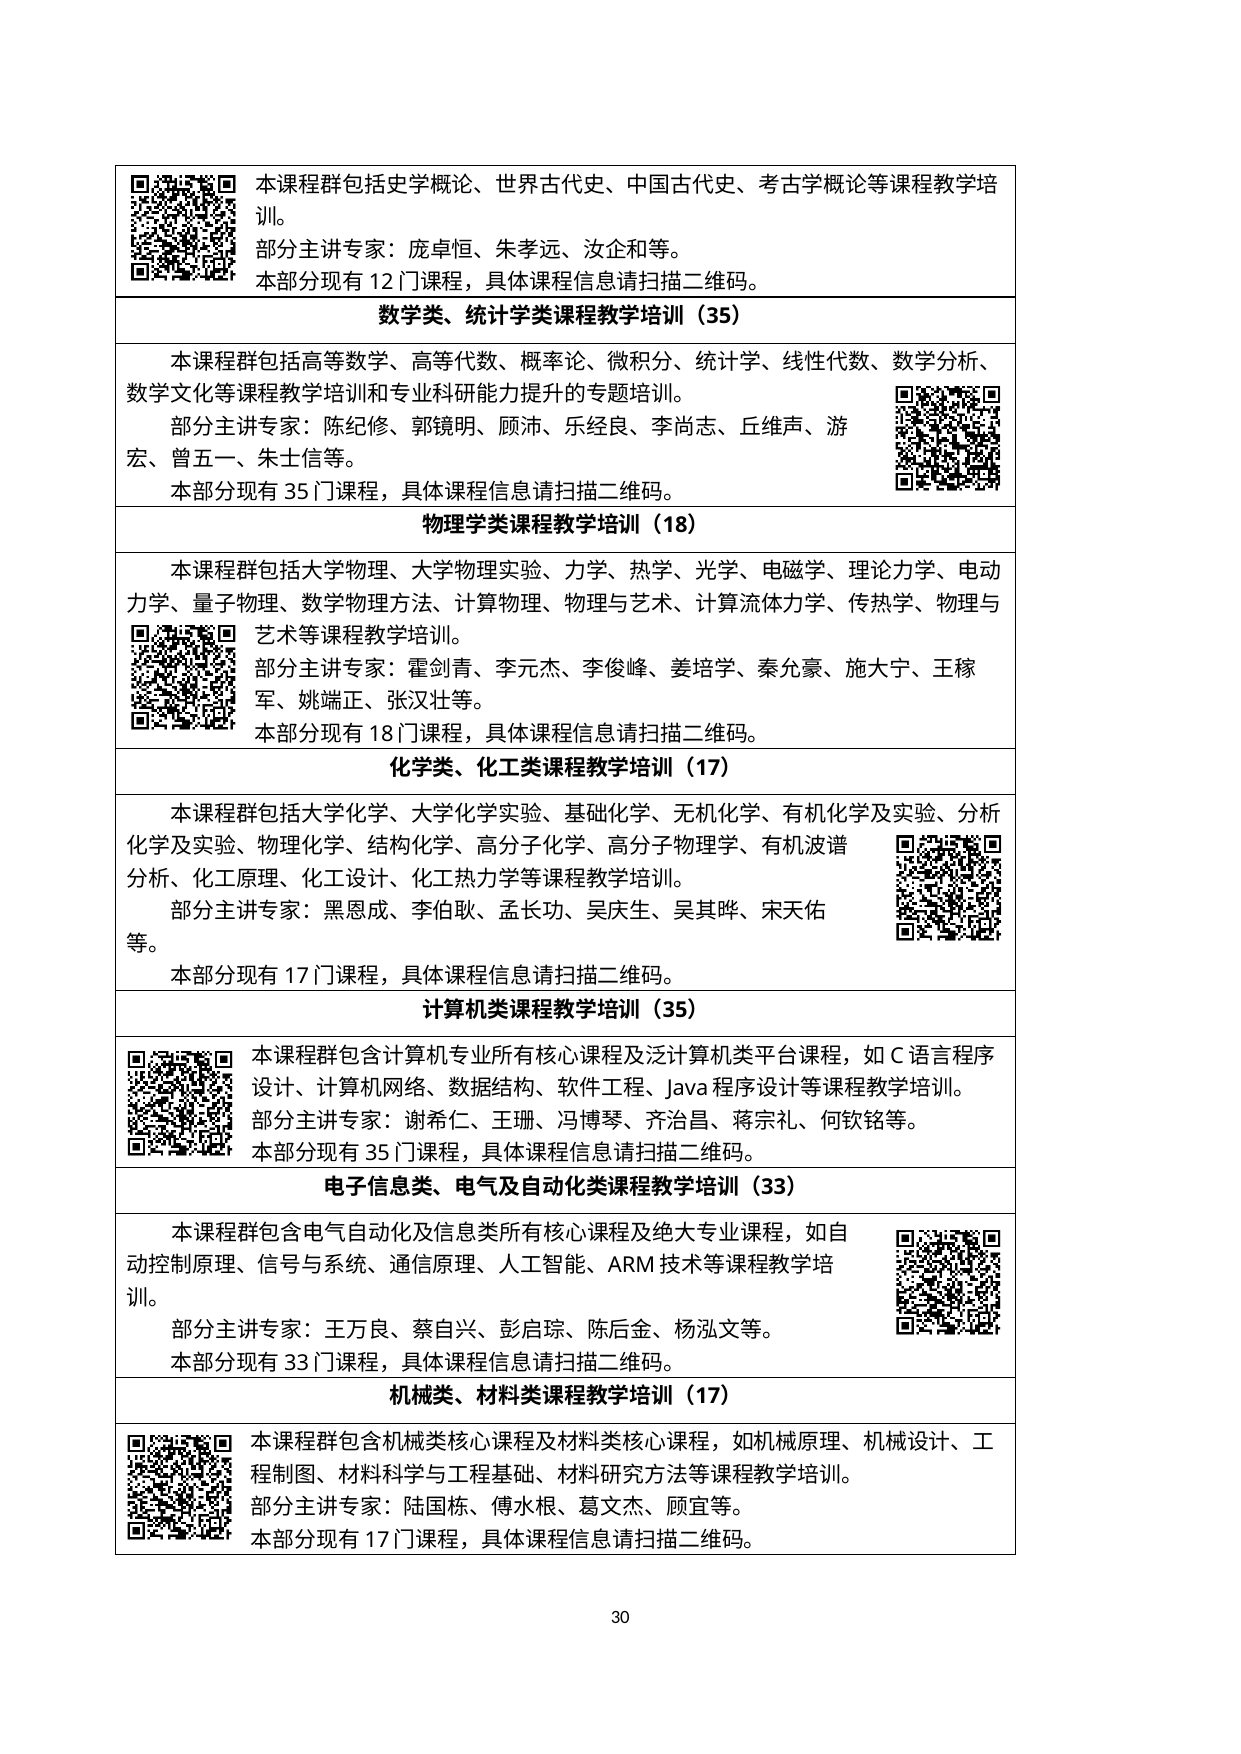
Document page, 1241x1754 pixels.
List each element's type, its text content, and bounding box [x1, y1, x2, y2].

picture [131, 175, 236, 281]
table_cell 本课程群包括高等数学、高等代数、概率论、微积分、统计学、线性代数、数学分析、数学文化等课程教学培训和专业科研能力提升的专题培训。 部分主讲专家：陈纪修、郭镜明、顾沛、乐经良、李尚志、丘维声、游宏、曾五一、朱士信等。 本部分现有35门课程，具体课程信息请扫描二维码。 [116, 344, 1015, 506]
picture [895, 386, 1001, 491]
table_cell 本课程群包含电气自动化及信息类所有核心课程及绝大专业课程，如自动控制原理、信号与系统、通信原理、人工智能、ARM技术等课程教学培训。 部分主讲专家：王万良、蔡自兴、彭启琮、陈后金、杨泓文等。 本部分现有33门课程，具体课程信息请扫描二维码。 [116, 1214, 1015, 1377]
table_cell 电子信息类、电气及自动化类课程教学培训（33） [116, 1168, 1015, 1213]
table_cell 本课程群包括大学物理、大学物理实验、力学、热学、光学、电磁学、理论力学、电动力学、量子物理、数学物理方法、计算物理、物理与艺术、计算流体力学、传热学、物理与艺术等课程教学培训。 部分主讲专家：霍剑青、李元杰、李俊峰、姜培学、秦允豪、施大宁、王稼军、姚端正、张汉壮等。 本部分现有18门课程，具体课程信息请扫描二维码。 [116, 553, 1015, 748]
table_cell 本课程群包括大学化学、大学化学实验、基础化学、无机化学、有机化学及实验、分析化学及实验、物理化学、结构化学、高分子化学、高分子物理学、有机波谱分析、化工原理、化工设计、化工热力学等课程教学培训。 部分主讲专家：黑恩成、李伯耿、孟长功、吴庆生、吴其晔、宋天佑等。 本部分现有17门课程，具体课程信息请扫描二维码。 [116, 795, 1015, 990]
table_cell 本课程群包括史学概论、世界古代史、中国古代史、考古学概论等课程教学培训。 部分主讲专家：庞卓恒、朱孝远、汝企和等。 本部分现有12门课程，具体课程信息请扫描二维码。 [116, 166, 1015, 296]
table_cell 化学类、化工类课程教学培训（17） [116, 749, 1015, 794]
table_cell 物理学类课程教学培训（18） [116, 507, 1015, 552]
picture [896, 1230, 1001, 1335]
table_cell 计算机类课程教学培训（35） [116, 991, 1015, 1036]
table_cell 数学类、统计学类课程教学培训（35） [116, 298, 1015, 342]
table_cell 机械类、材料类课程教学培训（17） [116, 1378, 1015, 1423]
table_cell 本课程群包含机械类核心课程及材料类核心课程，如机械原理、机械设计、工程制图、材料科学与工程基础、材料研究方法等课程教学培训。 部分主讲专家：陆国栋、傅水根、葛文杰、顾宜等。 本部分现有17门课程，具体课程信息请扫描二维码。 [116, 1424, 1015, 1554]
picture [131, 625, 236, 730]
picture [127, 1435, 232, 1540]
table_cell 本课程群包含计算机专业所有核心课程及泛计算机类平台课程，如C语言程序设计、计算机网络、数据结构、软件工程、Java程序设计等课程教学培训。 部分主讲专家：谢希仁、王珊、冯博琴、齐治昌、蒋宗礼、何钦铭等。 本部分现有35门课程，具体课程信息请扫描二维码。 [116, 1037, 1015, 1167]
picture [896, 835, 1002, 941]
picture [127, 1051, 233, 1156]
